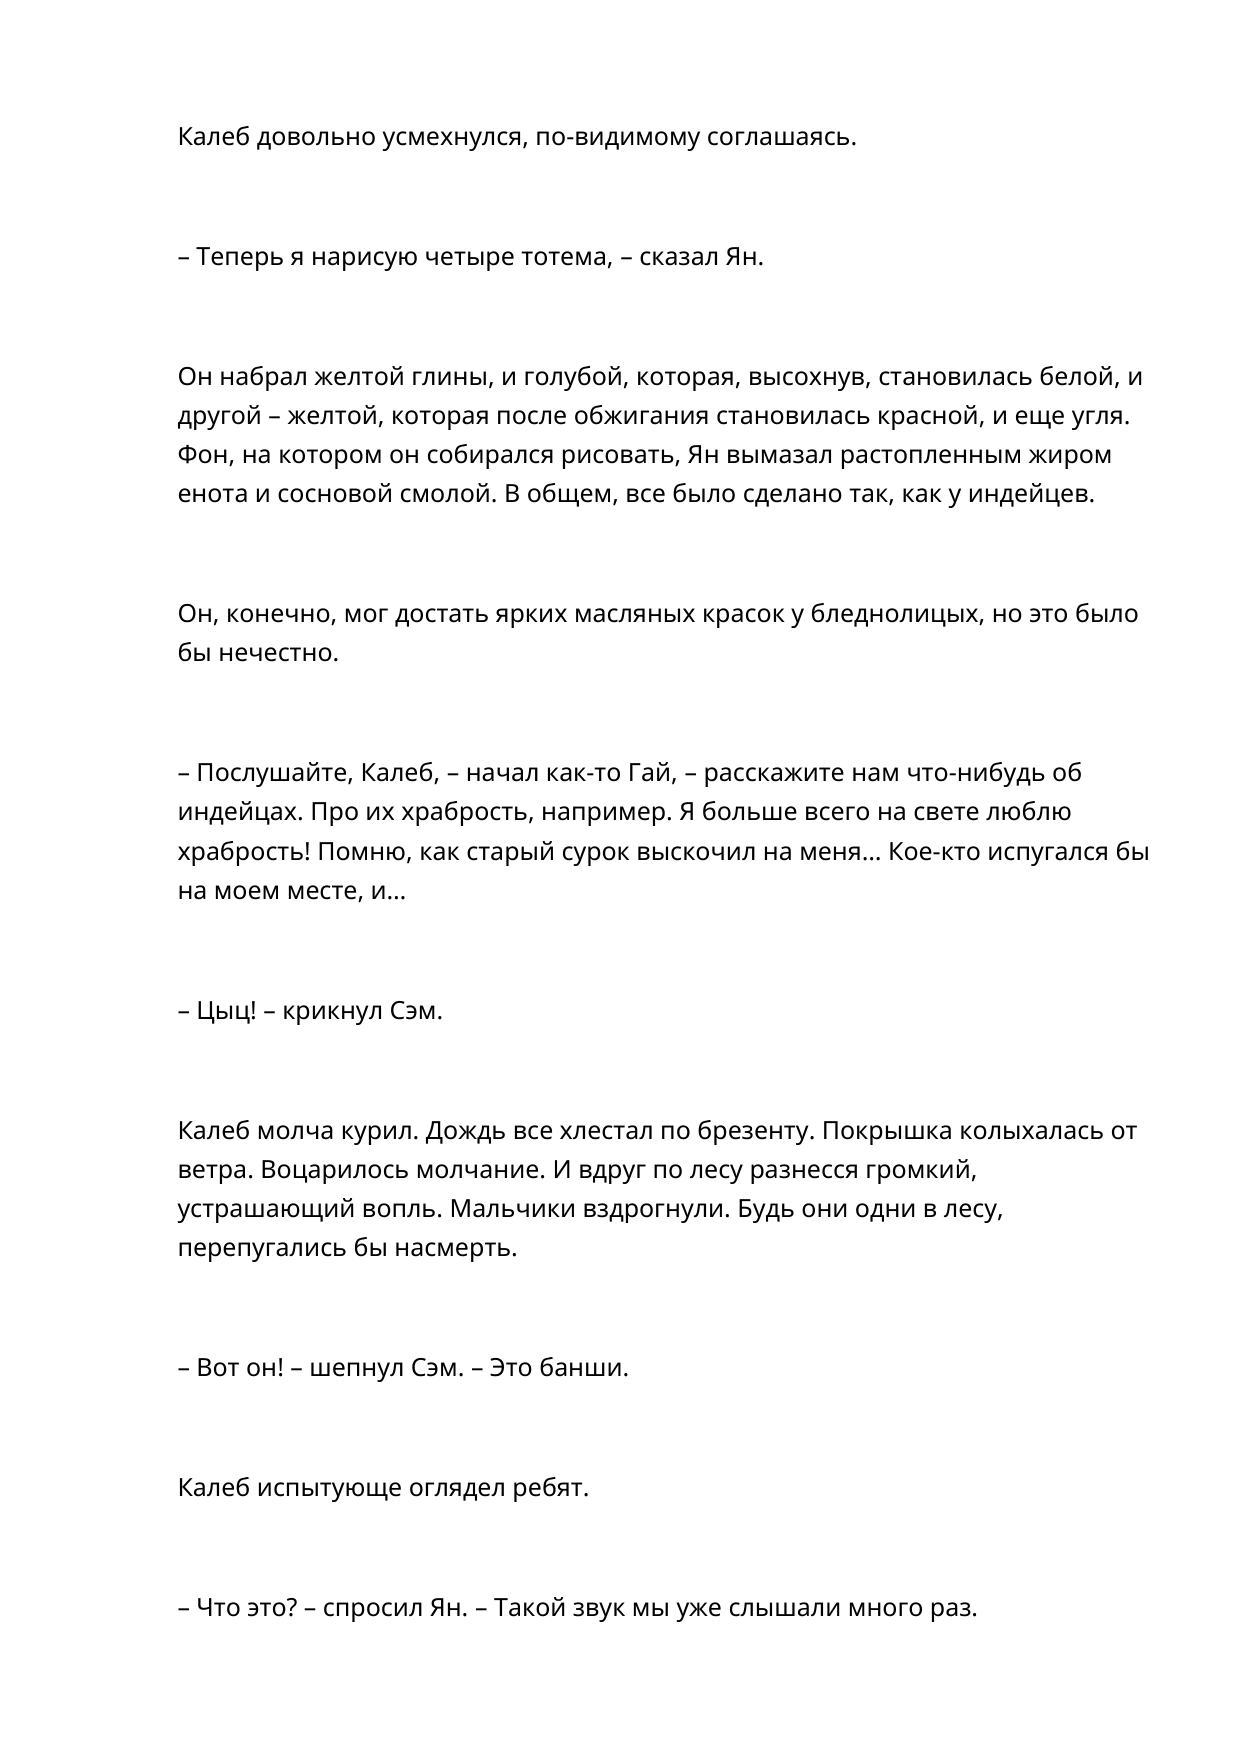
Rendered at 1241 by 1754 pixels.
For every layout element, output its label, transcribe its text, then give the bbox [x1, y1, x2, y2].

text – Послушайте, Калеб, – начал как-то Гай, – расскажите нам что-нибудь об индейцах. Про их храбрость, например. Я больше всего на свете люблю храбрость! Помню, как старый сурок выскочил на меня… Кое-кто испугался бы на моем месте, и… [177, 755, 1152, 906]
text Калеб испытующе оглядел ребят. [177, 1470, 1152, 1504]
text Он, конечно, мог достать ярких масляных красок у бледнолицых, но это было бы нечестно. [177, 596, 1152, 669]
text Калеб молча курил. Дождь все хлестал по брезенту. Покрышка колыхалась от ветра. Воцарилось молчание. И вдруг по лесу разнесся громкий, устрашающий вопль. Мальчики вздрогнули. Будь они одни в лесу, перепугались бы насмерть. [177, 1112, 1152, 1264]
text Калеб довольно усмехнулся, по-видимому соглашаясь. [177, 118, 1152, 152]
text – Цыц! – крикнул Сэм. [177, 992, 1152, 1026]
text – Теперь я нарисую четыре тотема, – сказал Ян. [177, 238, 1152, 272]
text – Что это? – спросил Ян. – Такой звук мы уже слышали много раз. [177, 1590, 1152, 1624]
text – Вот он! – шепнул Сэм. – Это банши. [177, 1350, 1152, 1384]
text Он набрал желтой глины, и голубой, которая, высохнув, становилась белой, и другой – желтой, которая после обжигания становилась красной, и еще угля. Фон, на котором он собирался рисовать, Ян вымазал растопленным жиром енота и сосновой смолой. В общем, все было сделано так, как у индейцев. [177, 358, 1152, 510]
